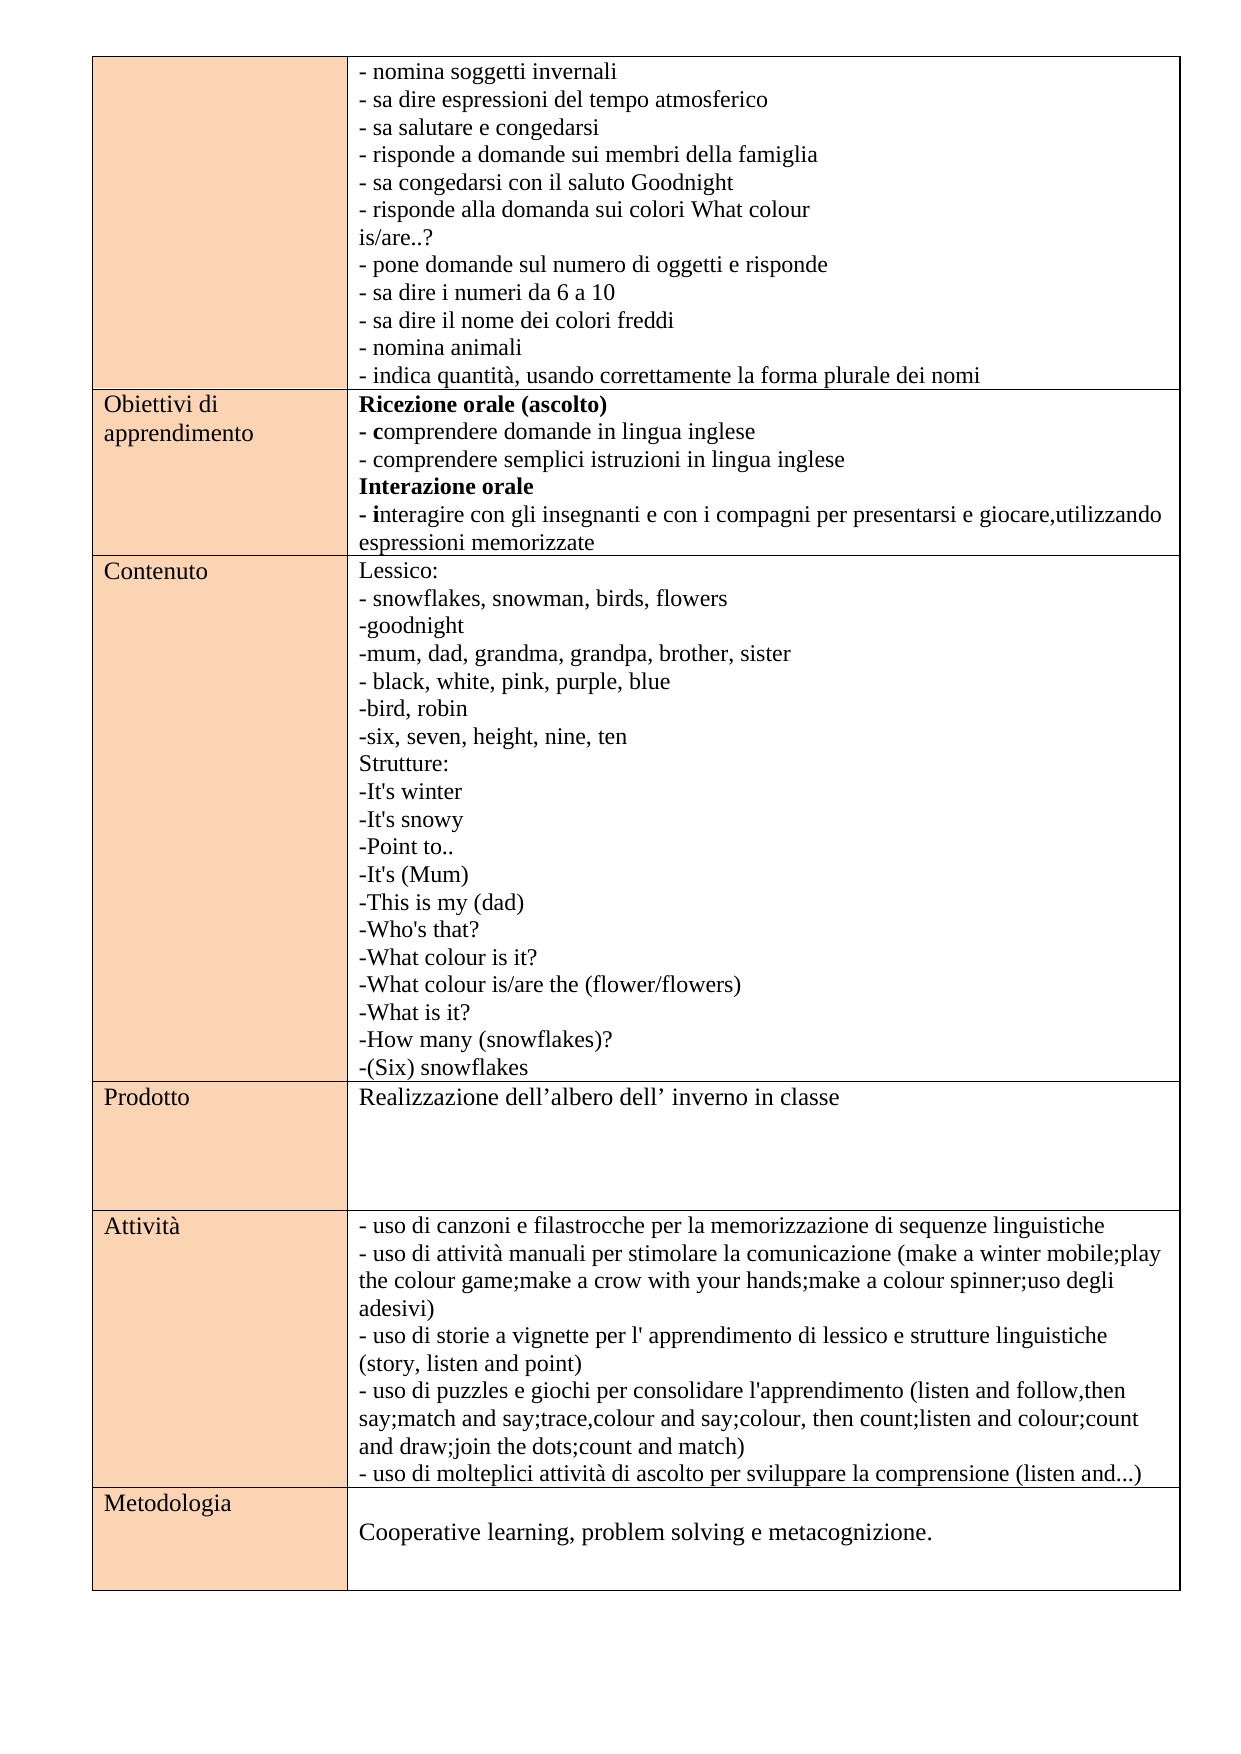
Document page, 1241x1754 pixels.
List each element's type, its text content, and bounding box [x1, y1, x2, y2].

table_cell Prodotto [93, 1082, 347, 1210]
table_cell Obiettivi di apprendimento [93, 390, 347, 555]
table_cell Ricezione orale (ascolto) - comprendere domande in lingua inglese - comprendere semplici istruzioni in lingua inglese Interazione orale - interagire con gli insegnanti e con i compagni per presentarsi e giocare,utilizzando espressioni memorizzate [348, 390, 1179, 555]
table_cell - uso di canzoni e filastrocche per la memorizzazione di sequenze linguistiche - uso di attività manuali per stimolare la comunicazione (make a winter mobile;play the colour game;make a crow with your hands;make a colour spinner;uso degli adesivi) - uso di storie a vignette per l' apprendimento di lessico e strutture linguistiche (story, listen and point) - uso di puzzles e giochi per consolidare l'apprendimento (listen and follow,then say;match and say;trace,colour and say;colour, then count;listen and colour;count and draw;join the dots;count and match) - uso di molteplici attività di ascolto per sviluppare la comprensione (listen and...) [348, 1211, 1179, 1487]
table_cell Realizzazione dell’albero dell’ inverno in classe [348, 1082, 1179, 1210]
table_cell Contenuto [93, 556, 347, 1081]
table_cell Lessico: - snowflakes, snowman, birds, flowers -goodnight -mum, dad, grandma, grandpa, brother, sister - black, white, pink, purple, blue -bird, robin -six, seven, height, nine, ten Strutture: -It's winter -It's snowy -Point to.. -It's (Mum) -This is my (dad) -Who's that? -What colour is it? -What colour is/are the (flower/flowers) -What is it? -How many (snowflakes)? -(Six) snowflakes [348, 556, 1179, 1081]
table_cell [93, 57, 347, 388]
table_cell Cooperative learning, problem solving e metacognizione. [348, 1488, 1179, 1590]
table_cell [348, 57, 1179, 388]
table_cell Attività [93, 1211, 347, 1487]
table_cell Metodologia [93, 1488, 347, 1590]
